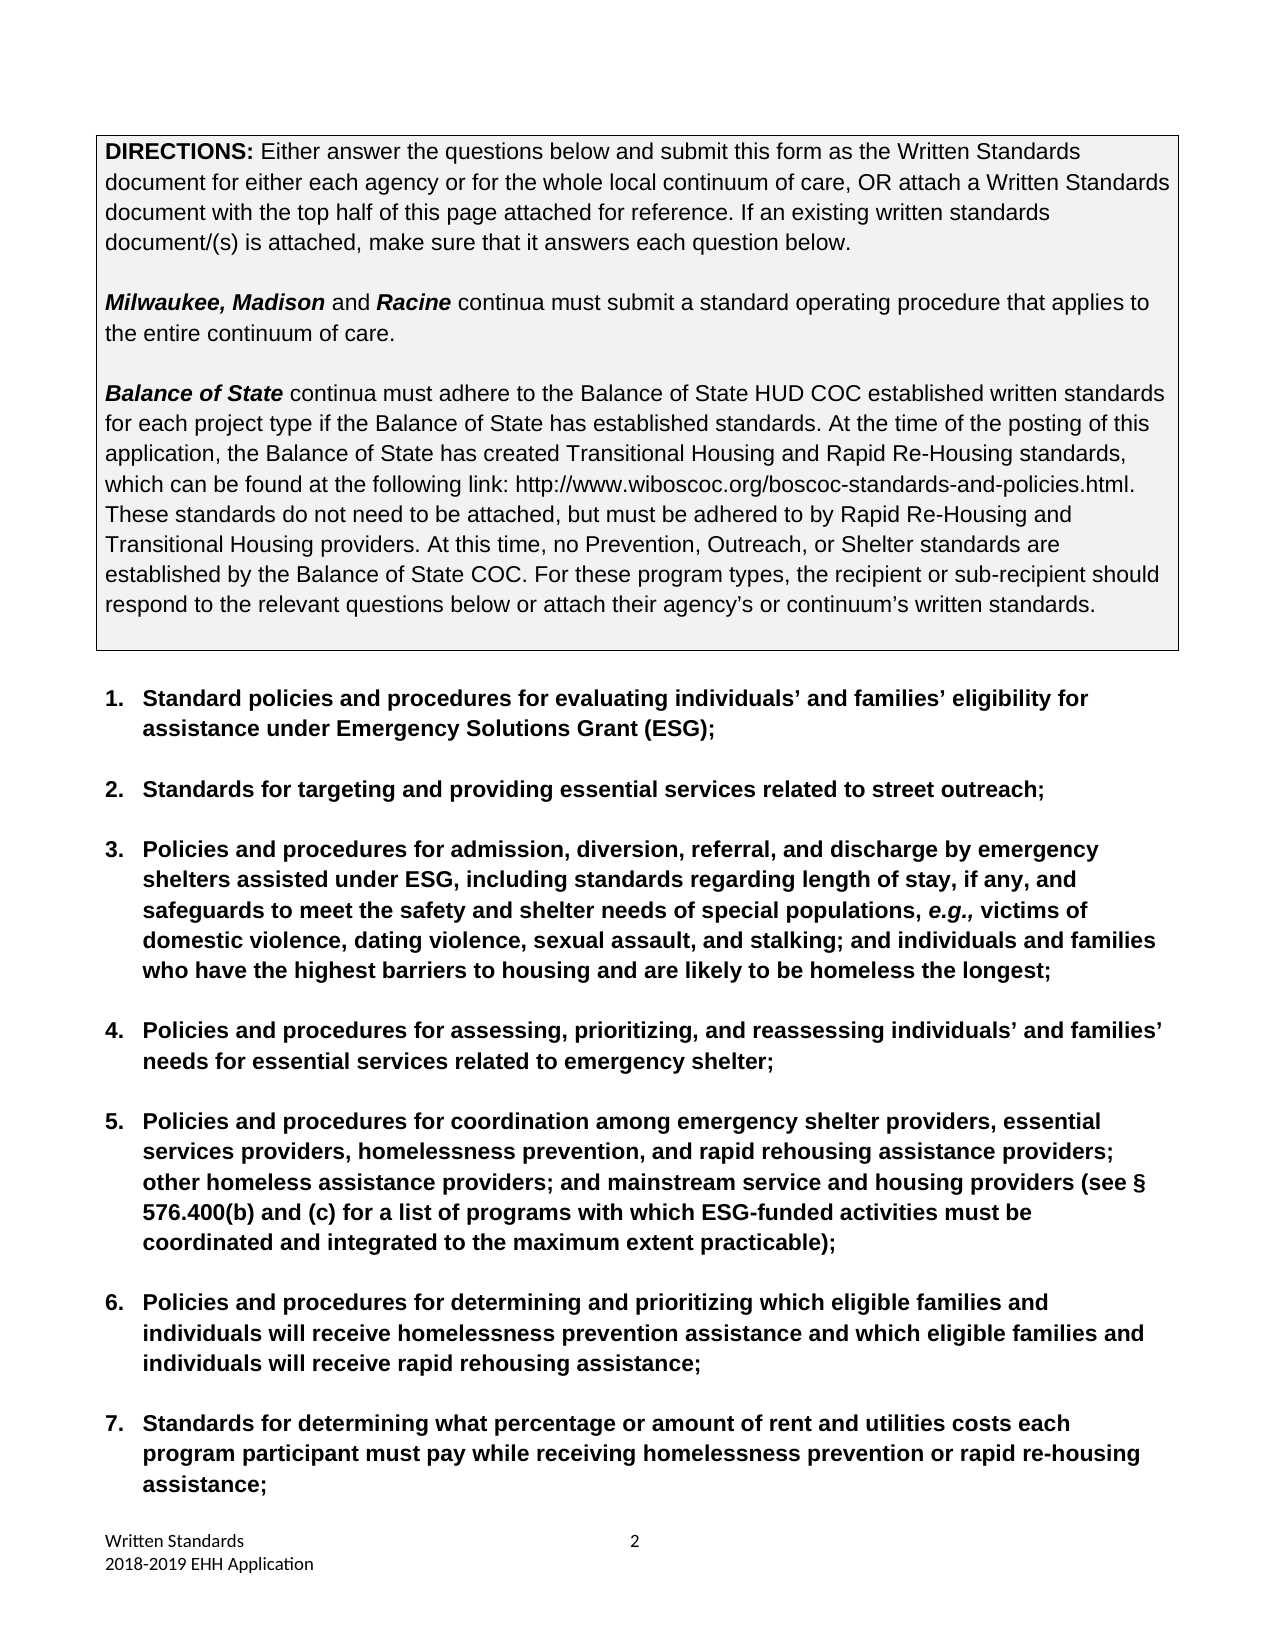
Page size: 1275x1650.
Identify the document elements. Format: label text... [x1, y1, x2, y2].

list Policies and procedures for coordination among emergency shelter providers, essential services providers, homelessness prevention, and rapid rehousing assistance providers; other homeless assistance providers; and mainstream service and housing providers (see § 576.400(b) and (c) for a list of programs with which ESG-funded activities must be coordinated and integrated to the maximum extent practicable); [105, 1108, 1170, 1255]
text Milwaukee, Madison and Racine continua must submit a standard operating procedure that applies to the entire continuum of care. [97, 286, 1178, 346]
list Policies and procedures for determining and prioritizing which eligible families and individuals will receive homelessness prevention assistance and which eligible families and individuals will receive rapid rehousing assistance; [105, 1289, 1170, 1376]
list Policies and procedures for assessing, prioritizing, and reassessing individuals’ and families’ needs for essential services related to emergency shelter; [105, 1017, 1170, 1074]
list Standard policies and procedures for evaluating individuals’ and families’ eligibility for assistance under Emergency Solutions Grant (ESG); [105, 685, 1170, 742]
list Standards for determining what percentage or amount of rent and utilities costs each program participant must pay while receiving homelessness prevention or rapid re-housing assistance; [105, 1410, 1170, 1497]
list Policies and procedures for admission, diversion, referral, and discharge by emergency shelters assisted under ESG, including standards regarding length of stay, if any, and safeguards to meet the safety and shelter needs of special populations, e.g., victims of domestic violence, dating violence, sexual assault, and stalking; and individuals and families who have the highest barriers to housing and are likely to be homeless the longest; [105, 836, 1170, 983]
text Balance of State continua must adhere to the Balance of State HUD COC established written standards for each project type if the Balance of State has established standards. At the time of the posting of this application, the Balance of State has created Transitional Housing and Rapid Re-Housing standards, which can be found at the following link: http://www.wiboscoc.org/boscoc-standards-and-policies.html. These standards do not need to be attached, but must be adhered to by Rapid Re-Housing and Transitional Housing providers. At this time, no Prevention, Outreach, or Shelter standards are established by the Balance of State COC. For these program types, the recipient or sub-recipient should respond to the relevant questions below or attach their agency’s or continuum’s written standards. [97, 377, 1178, 618]
list Standards for targeting and providing essential services related to street outreach; [105, 776, 1170, 802]
text DIRECTIONS: Either answer the questions below and submit this form as the Written Standards document for either each agency or for the whole local continuum of care, OR attach a Written Standards document with the top half of this page attached for reference. If an existing written standards document/(s) is attached, make sure that it answers each question below. [97, 136, 1178, 255]
